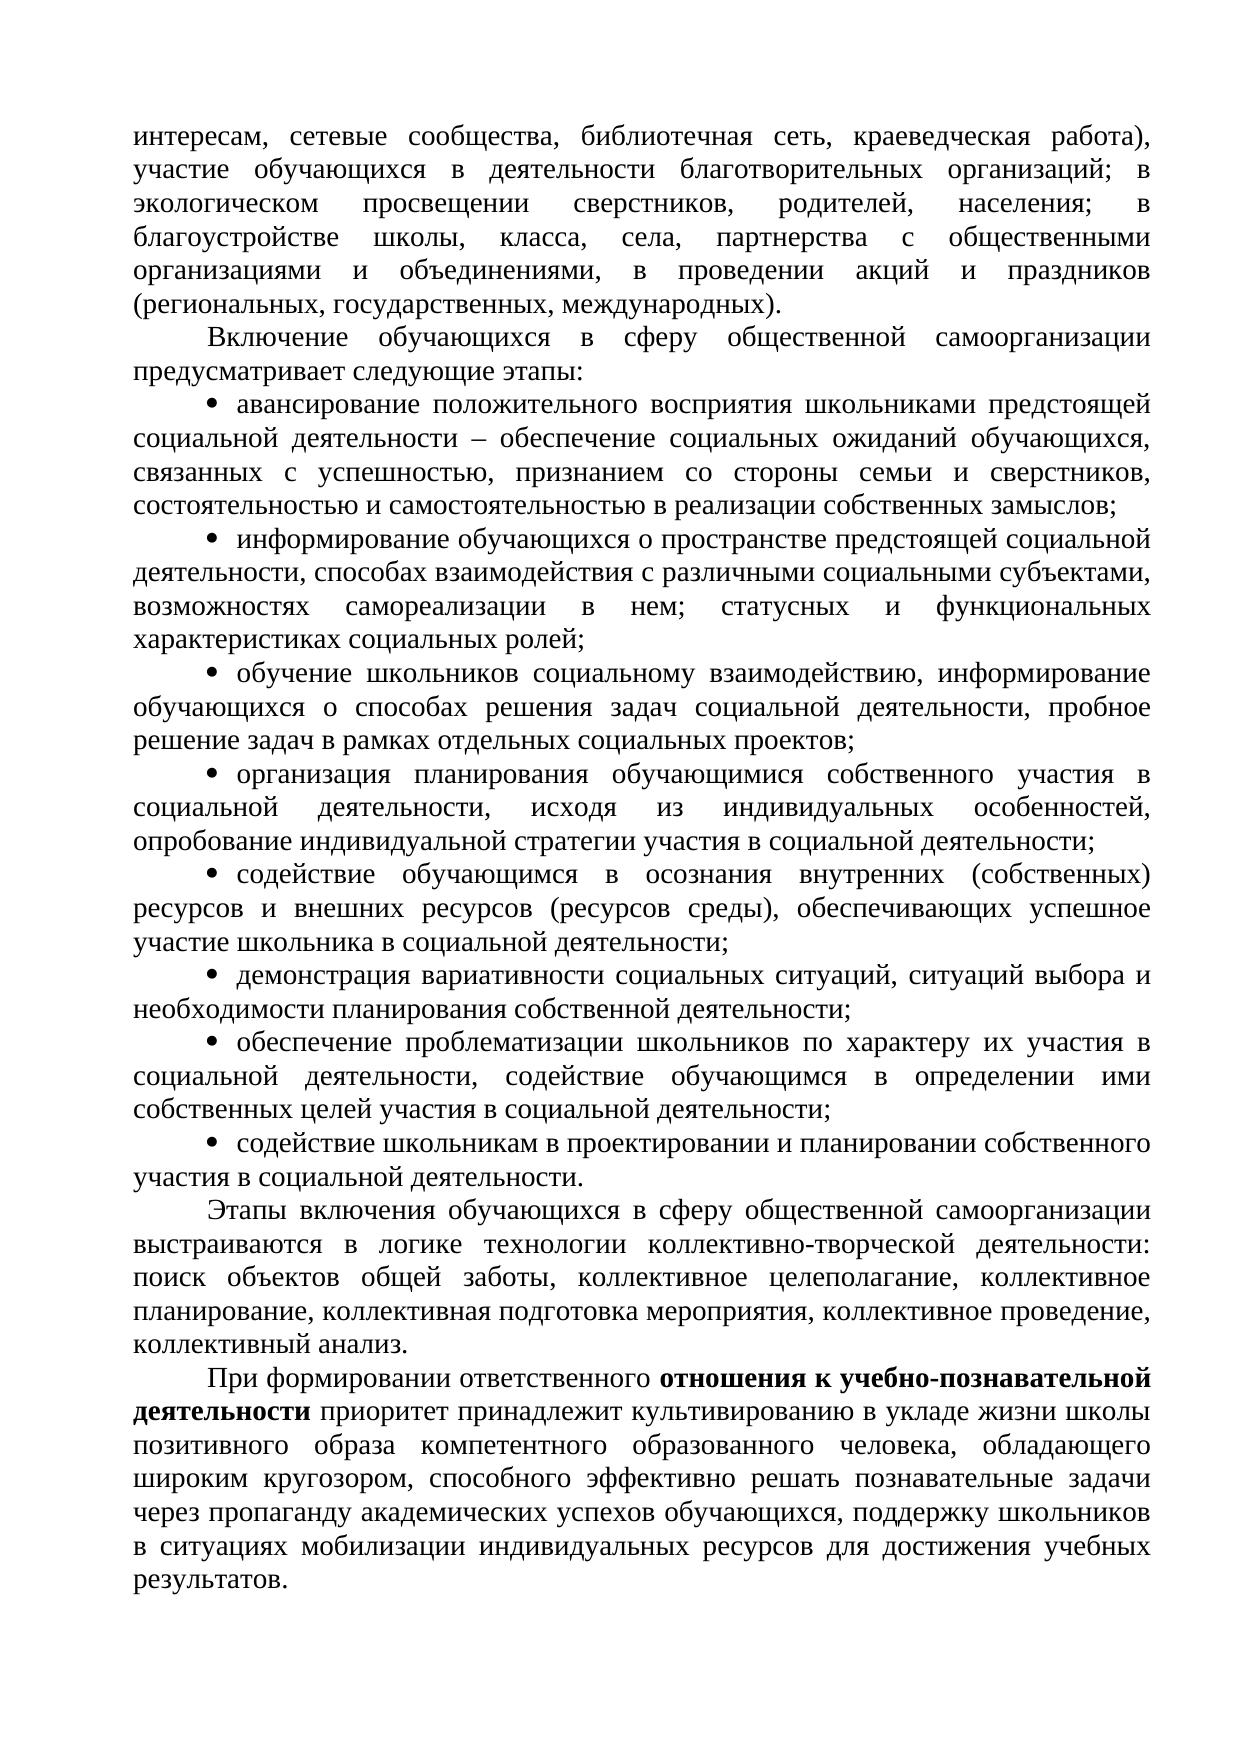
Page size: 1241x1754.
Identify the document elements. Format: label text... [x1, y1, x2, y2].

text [133, 118, 1152, 319]
text При формировании ответственного отношения к учебно-познавательной деятельности приоритет принадлежит культивированию в укладе жизни школы позитивного образа компетентного образованного человека, обладающего широким кругозором, способного эффективно решать познавательные задачи через пропаганду академических успехов обучающихся, поддержку школьников в ситуациях мобилизации индивидуальных ресурсов для достижения учебных результатов. [133, 1360, 1152, 1595]
list демонстрация вариативности социальных ситуаций, ситуаций выбора и необходимости планирования собственной деятельности; [133, 957, 1152, 1024]
list информирование обучающихся о пространстве предстоящей социальной деятельности, способах взаимодействия с различными социальными субъектами, возможностях самореализации в нем; статусных и функциональных характеристиках социальных ролей; [133, 521, 1152, 655]
list содействие обучающимся в осознания внутренних (собственных) ресурсов и внешних ресурсов (ресурсов среды), обеспечивающих успешное участие школьника в социальной деятельности; [133, 856, 1152, 957]
text Включение обучающихся в сферу общественной самоорганизации предусматривает следующие этапы: [133, 319, 1152, 386]
list организация планирования обучающимися собственного участия в социальной деятельности, исходя из индивидуальных особенностей, опробование индивидуальной стратегии участия в социальной деятельности; [133, 756, 1152, 856]
list обеспечение проблематизации школьников по характеру их участия в социальной деятельности, содействие обучающимся в определении ими собственных целей участия в социальной деятельности; [133, 1024, 1152, 1125]
text Этапы включения обучающихся в сферу общественной самоорганизации выстраиваются в логике технологии коллективно-творческой деятельности: поиск объектов общей заботы, коллективное целеполагание, коллективное планирование, коллективная подготовка мероприятия, коллективное проведение, коллективный анализ. [133, 1192, 1152, 1360]
list содействие школьникам в проектировании и планировании собственного участия в социальной деятельности. [133, 1125, 1152, 1192]
list обучение школьников социальному взаимодействию, информирование обучающихся о способах решения задач социальной деятельности, пробное решение задач в рамках отдельных социальных проектов; [133, 655, 1152, 756]
list авансирование положительного восприятия школьниками предстоящей социальной деятельности – обеспечение социальных ожиданий обучающихся, связанных с успешностью, признанием со стороны семьи и сверстников, состоятельностью и самостоятельностью в реализации собственных замыслов; [133, 386, 1152, 521]
